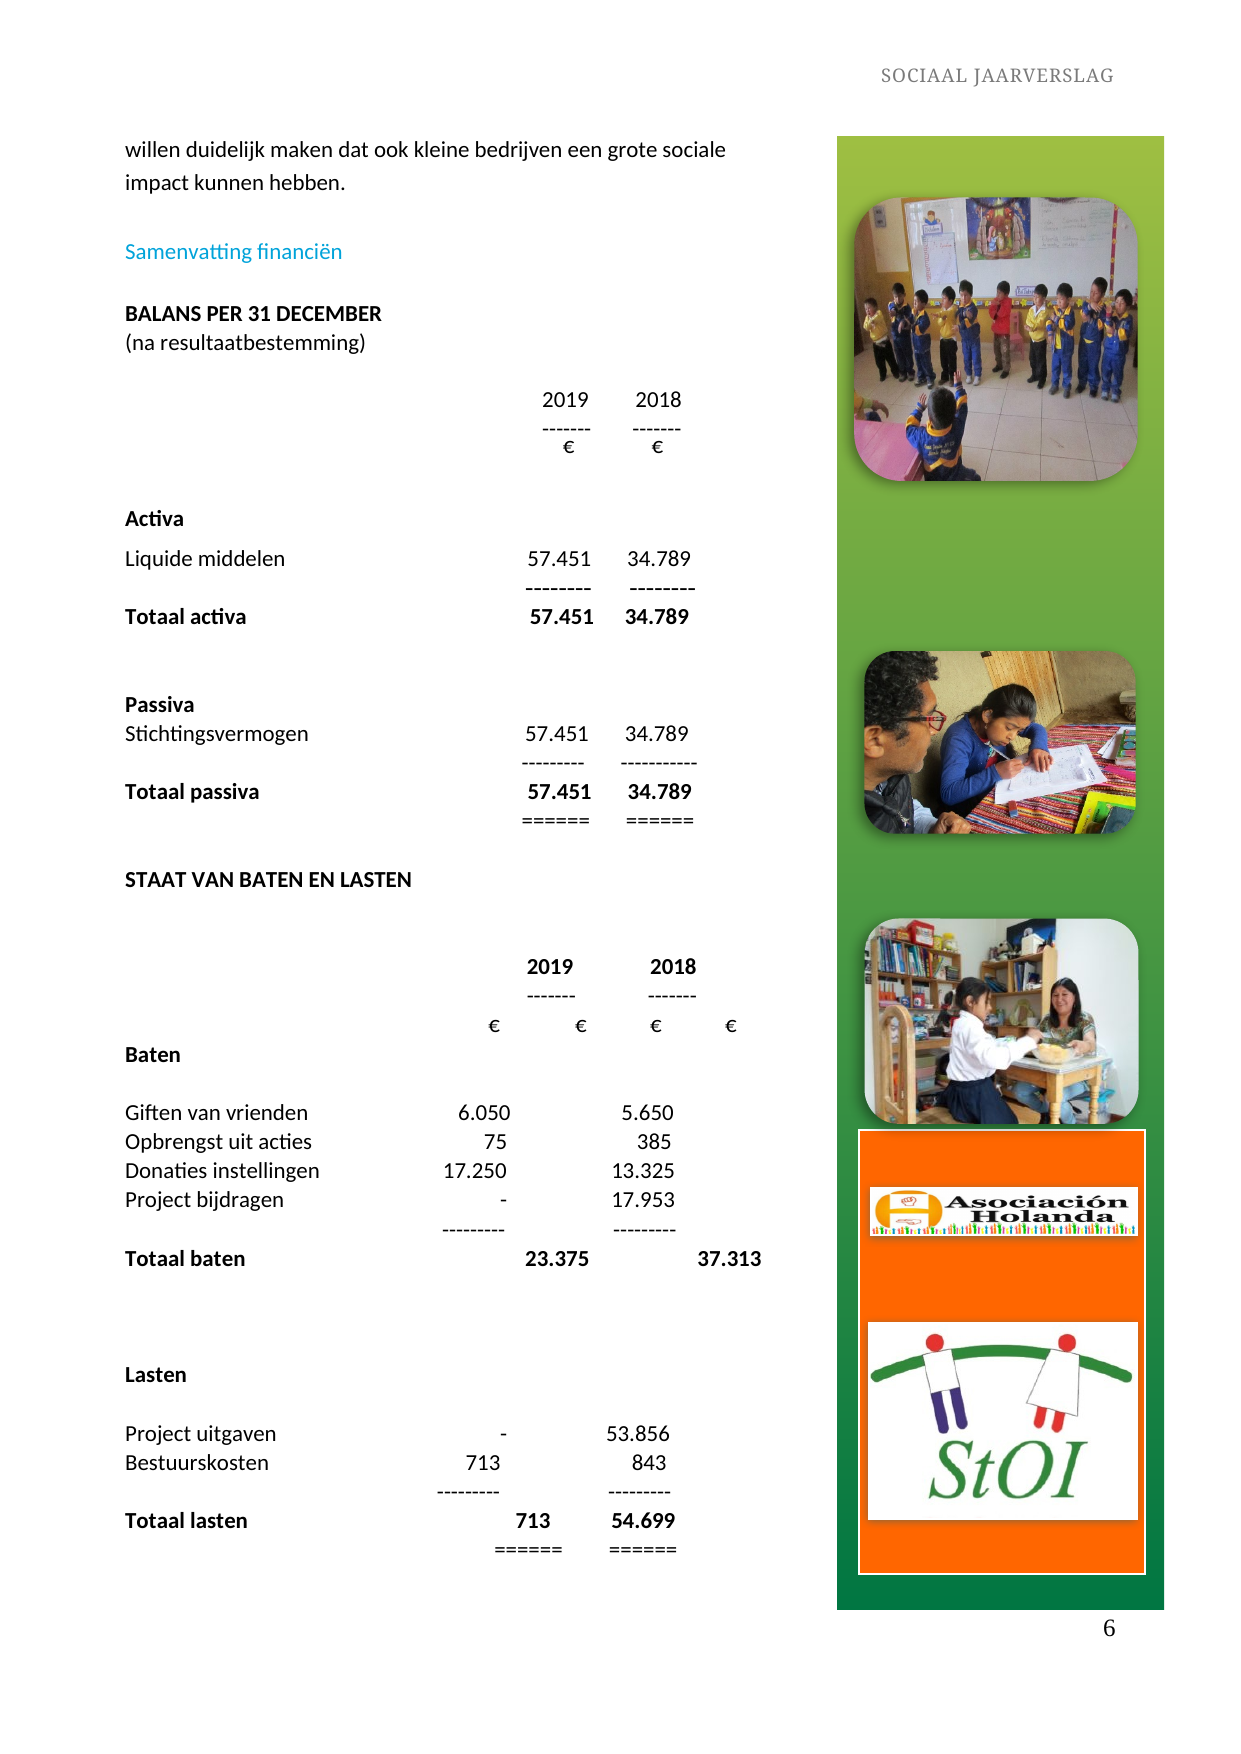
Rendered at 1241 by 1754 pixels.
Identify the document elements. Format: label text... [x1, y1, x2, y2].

text Activa [125, 515, 837, 530]
text Project uitgaven - 53.856 [125, 1418, 837, 1447]
text --------- ----------- [125, 747, 837, 776]
text Project bijdragen - 17.953 [125, 1184, 837, 1213]
text Baten [125, 1038, 837, 1068]
text Liquide middelen 57.451 34.789 [125, 544, 837, 572]
text € € € € [125, 1009, 837, 1038]
text Opbrengst uit acties 75 385 [125, 1126, 837, 1155]
text Bestuurskosten 713 843 [125, 1447, 837, 1476]
text Lasten [125, 1359, 837, 1388]
text --------- --------- [125, 1213, 837, 1243]
picture [870, 1324, 1135, 1518]
text ====== ====== [125, 1534, 837, 1563]
text -------- -------- [125, 572, 837, 601]
text Donaties instellingen 17.250 13.325 [125, 1155, 837, 1184]
picture [854, 197, 1138, 481]
text Samenvatting financiën [125, 237, 837, 265]
text balans per 31 december [125, 297, 837, 327]
picture [864, 918, 1139, 1124]
text Totaal lasten 713 54.699 [125, 1505, 837, 1534]
text Totaal activa 57.451 34.789 [125, 601, 837, 630]
text Totaal passiva 57.451 34.789 [125, 776, 837, 805]
text € € [125, 442, 837, 457]
picture [864, 651, 1136, 834]
text 2019 2018 [125, 951, 837, 980]
text staat van baten en lasten [125, 863, 837, 893]
text Passiva [125, 688, 837, 718]
text ------- ------- [125, 413, 837, 442]
text --------- --------- [125, 1476, 837, 1505]
text Totaal baten 23.375 37.313 [125, 1243, 837, 1301]
text Stichtingsvermogen 57.451 34.789 [125, 718, 837, 747]
text Giften van vrienden 6.050 5.650 [125, 1097, 837, 1126]
text (na resultaatbestemming) [125, 327, 837, 356]
text ------- ------- [125, 980, 837, 1009]
picture [872, 1189, 1135, 1234]
text ====== ====== [125, 805, 837, 834]
text 2019 2018 [125, 384, 837, 413]
